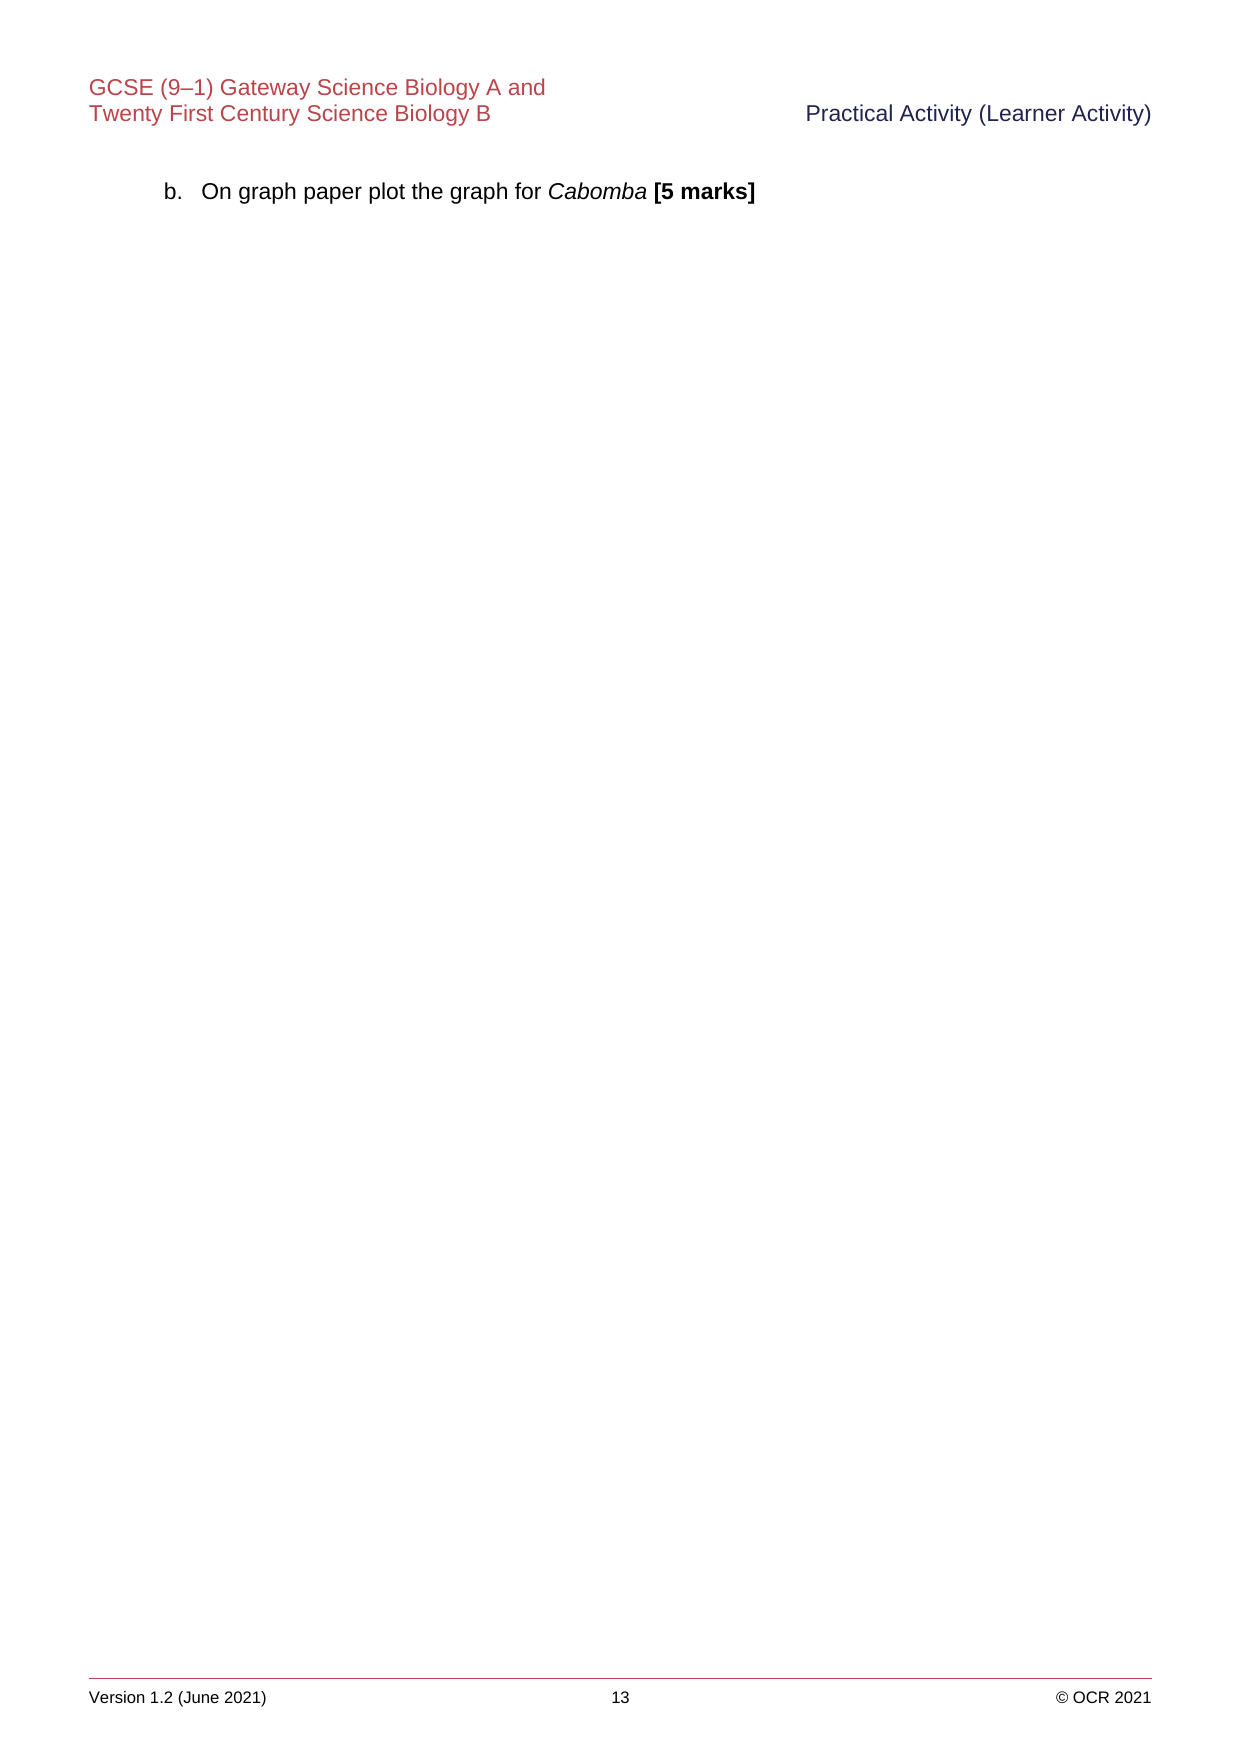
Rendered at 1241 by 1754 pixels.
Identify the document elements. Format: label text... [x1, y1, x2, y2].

list On graph paper plot the graph for Cabomba [5 marks] [164, 178, 1152, 204]
